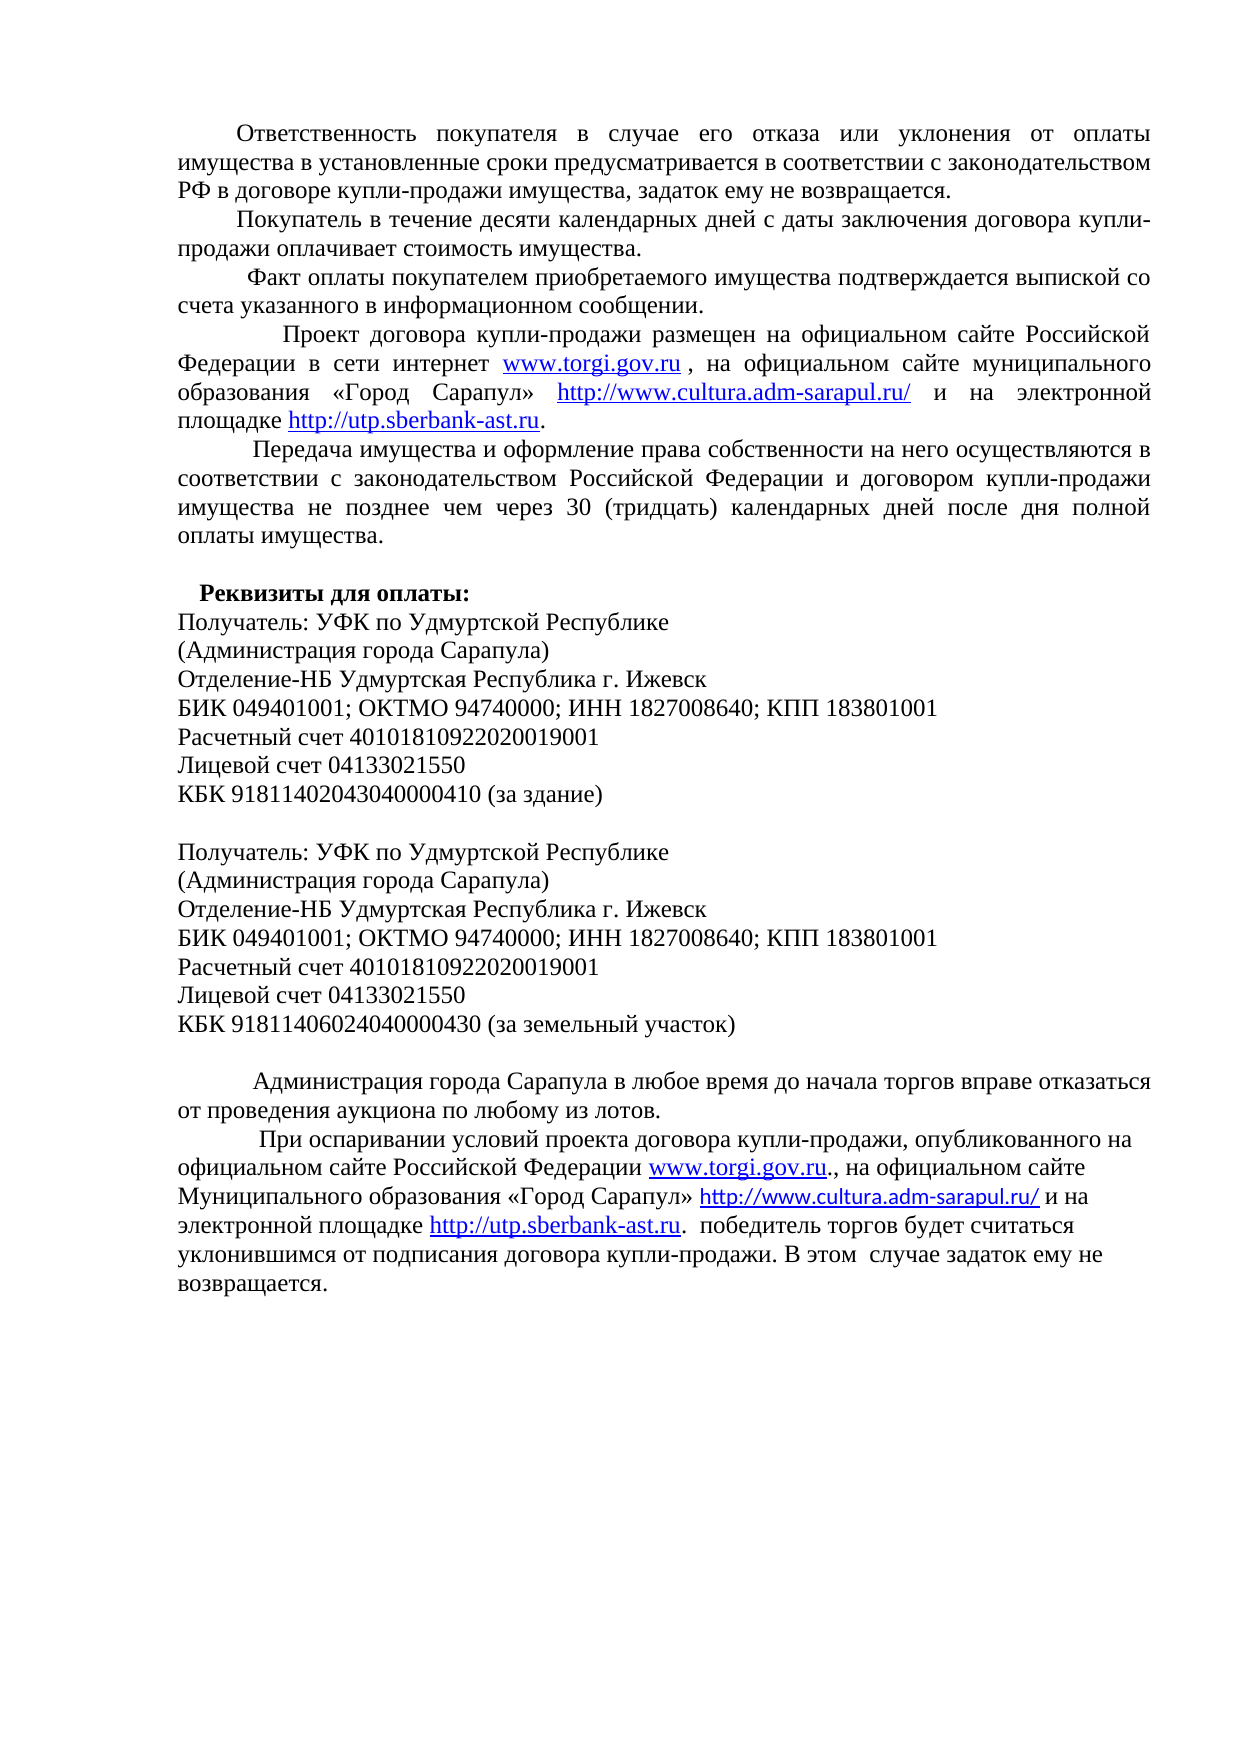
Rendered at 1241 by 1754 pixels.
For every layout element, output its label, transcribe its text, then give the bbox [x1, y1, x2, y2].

text КБК 91811406024040000430 (за земельный участок) [177, 1009, 1152, 1038]
text Получатель: УФК по Удмуртской Республике [177, 837, 1152, 866]
text Администрация города Сарапула в любое время до начала торгов вправе отказаться от проведения аукциона по любому из лотов. [177, 1066, 1152, 1124]
text Отделение-НБ Удмуртская Республика г. Ижевск [177, 664, 1152, 693]
text БИК 049401001; ОКТМО 94740000; ИНН 1827008640; КПП 183801001 [177, 693, 1152, 722]
text Передача имущества и оформление права собственности на него осуществляются в соответствии с законодательством Российской Федерации и договором купли-продажи имущества не позднее чем через 30 (тридцать) календарных дней после дня полной оплаты имущества. [177, 434, 1152, 549]
text Расчетный счет 40101810922020019001 [177, 952, 1152, 981]
text Расчетный счет 40101810922020019001 [177, 722, 1152, 751]
text (Администрация города Сарапула) [177, 636, 1152, 664]
text Лицевой счет 04133021550 [177, 751, 1152, 779]
text При оспаривании условий проекта договора купли-продажи, опубликованного на официальном сайте Российской Федерации www.torgi.gov.ru., на официальном сайте Муниципального образования «Город Сарапул» http://www.cultura.adm-sarapul.ru/ и на электронной площадке http://utp.sberbank-ast.ru. победитель торгов будет считаться уклонившимся от подписания договора купли-продажи. В этом случае задаток ему не возвращается. [177, 1124, 1152, 1296]
text Факт оплаты покупателем приобретаемого имущества подтверждается выпиской со счета указанного в информационном сообщении. [177, 262, 1152, 319]
text Покупатель в течение десяти календарных дней с даты заключения договора купли-продажи оплачивает стоимость имущества. [177, 204, 1152, 262]
text Лицевой счет 04133021550 [177, 981, 1152, 1009]
text Ответственность покупателя в случае его отказа или уклонения от оплаты имущества в установленные сроки предусматривается в соответствии с законодательством РФ в договоре купли-продажи имущества, задаток ему не возвращается. [177, 118, 1152, 204]
text БИК 049401001; ОКТМО 94740000; ИНН 1827008640; КПП 183801001 [177, 923, 1152, 952]
text (Администрация города Сарапула) [177, 866, 1152, 894]
text КБК 91811402043040000410 (за здание) [177, 779, 1152, 808]
text Получатель: УФК по Удмуртской Республике [177, 607, 1152, 636]
text Проект договора купли-продажи размещен на официальном сайте Российской Федерации в сети интернет www.torgi.gov.ru , на официальном сайте муниципального образования «Город Сарапул» http://www.cultura.adm-sarapul.ru/ и на электронной площадке http://utp.sberbank-ast.ru. [177, 319, 1152, 434]
text Отделение-НБ Удмуртская Республика г. Ижевск [177, 894, 1152, 923]
text Реквизиты для оплаты: [177, 578, 1152, 607]
